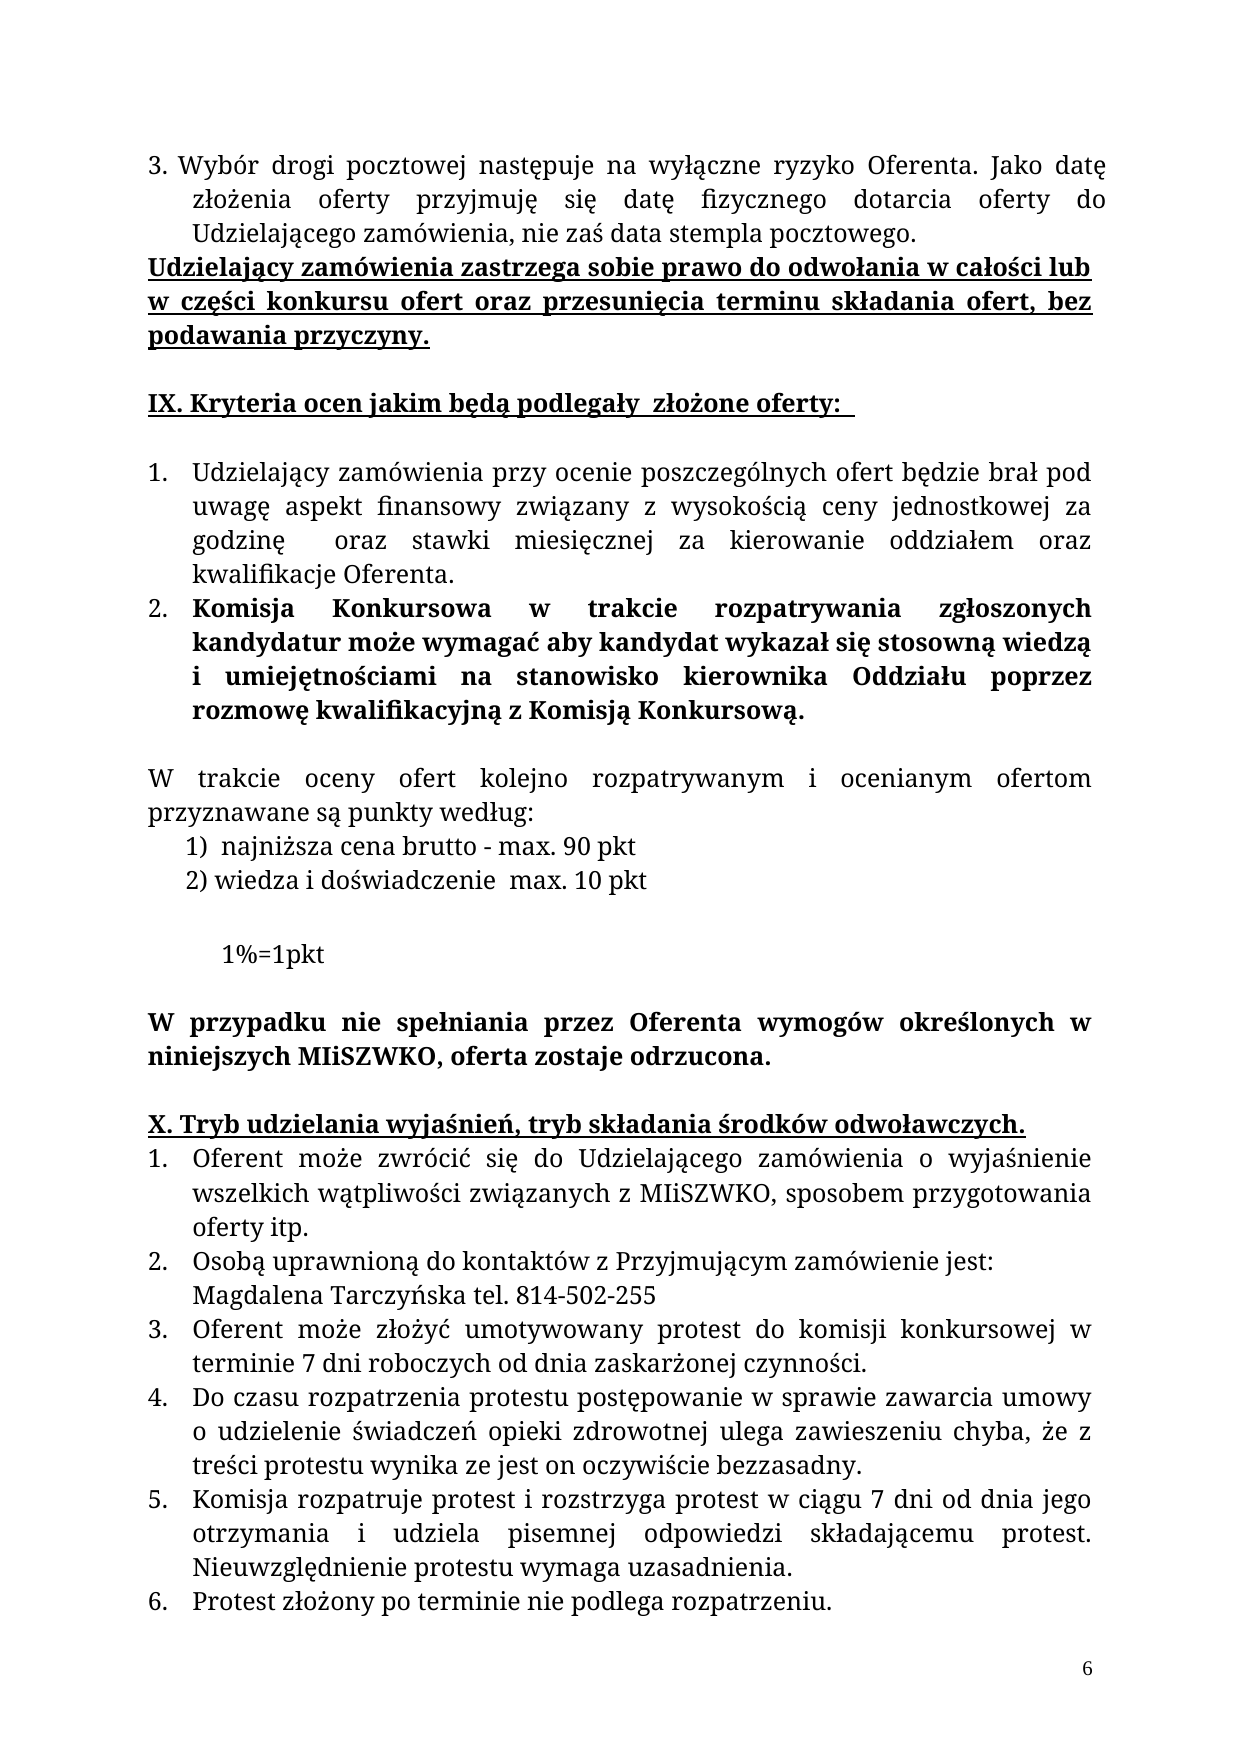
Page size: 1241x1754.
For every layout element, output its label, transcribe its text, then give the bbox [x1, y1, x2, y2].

text Udzielający zamówienia zastrzega sobie prawo do odwołania w całości lub w części konkursu ofert oraz przesunięcia terminu składania ofert, bez podawania przyczyny. [148, 281, 1092, 313]
text X. Tryb udzielania wyjaśnień, tryb składania środków odwoławczych. [148, 1107, 1092, 1141]
list Wybór drogi pocztowej następuje na wyłączne ryzyko Oferenta. Jako datę złożenia oferty przyjmuję się datę fizycznego dotarcia oferty do Udzielającego zamówienia, nie zaś data stempla pocztowego. [148, 148, 1107, 250]
list Do czasu rozpatrzenia protestu postępowanie w sprawie zawarcia umowy o udzielenie świadczeń opieki zdrowotnej ulega zawieszeniu chyba, że z treści protestu wynika ze jest on oczywiście bezzasadny. [148, 1379, 1092, 1482]
text W przypadku nie spełniania przez Oferenta wymogów określonych w niniejszych MIiSZWKO, oferta zostaje odrzucona. [148, 1005, 1092, 1073]
text Udzielający zamówienia zastrzega sobie prawo do odwołania w całości lub w części konkursu ofert oraz przesunięcia terminu składania ofert, bez podawania przyczyny. [148, 250, 1092, 279]
text IX. Kryteria ocen jakim będą podlegały złożone oferty: [148, 386, 1092, 420]
list Oferent może złożyć umotywowany protest do komisji konkursowej w terminie 7 dni roboczych od dnia zaskarżonej czynności. [148, 1311, 1092, 1379]
text 2) wiedza i doświadczenie max. 10 pkt [148, 863, 1092, 897]
list Oferent może zwrócić się do Udzielającego zamówienia o wyjaśnienie wszelkich wątpliwości związanych z MIiSZWKO, sposobem przygotowania oferty itp. [148, 1141, 1092, 1243]
list Osobą uprawnioną do kontaktów z Przyjmującym zamówienie jest: [148, 1243, 1092, 1277]
text W trakcie oceny ofert kolejno rozpatrywanym i ocenianym ofertom przyznawane są punkty według: [148, 761, 1092, 829]
text 1%=1pkt [148, 937, 1092, 971]
text 1) najniższa cena brutto - max. 90 pkt [148, 829, 1092, 863]
list Protest złożony po terminie nie podlega rozpatrzeniu. [148, 1584, 1092, 1618]
text Udzielający zamówienia zastrzega sobie prawo do odwołania w całości lub w części konkursu ofert oraz przesunięcia terminu składania ofert, bez podawania przyczyny. [148, 315, 1092, 352]
list Udzielający zamówienia przy ocenie poszczególnych ofert będzie brał pod uwagę aspekt finansowy związany z wysokością ceny jednostkowej za godzinę oraz stawki miesięcznej za kierowanie oddziałem oraz kwalifikacje Oferenta. [148, 454, 1092, 591]
list Komisja rozpatruje protest i rozstrzyga protest w ciągu 7 dni od dnia jego otrzymania i udziela pisemnej odpowiedzi składającemu protest. Nieuwzględnienie protestu wymaga uzasadnienia. [148, 1482, 1092, 1584]
list Komisja Konkursowa w trakcie rozpatrywania zgłoszonych kandydatur może wymagać aby kandydat wykazał się stosowną wiedzą i umiejętnościami na stanowisko kierownika Oddziału poprzez rozmowę kwalifikacyjną z Komisją Konkursową. [148, 591, 1092, 727]
text Magdalena Tarczyńska tel. 814-502-255 [148, 1277, 1092, 1311]
